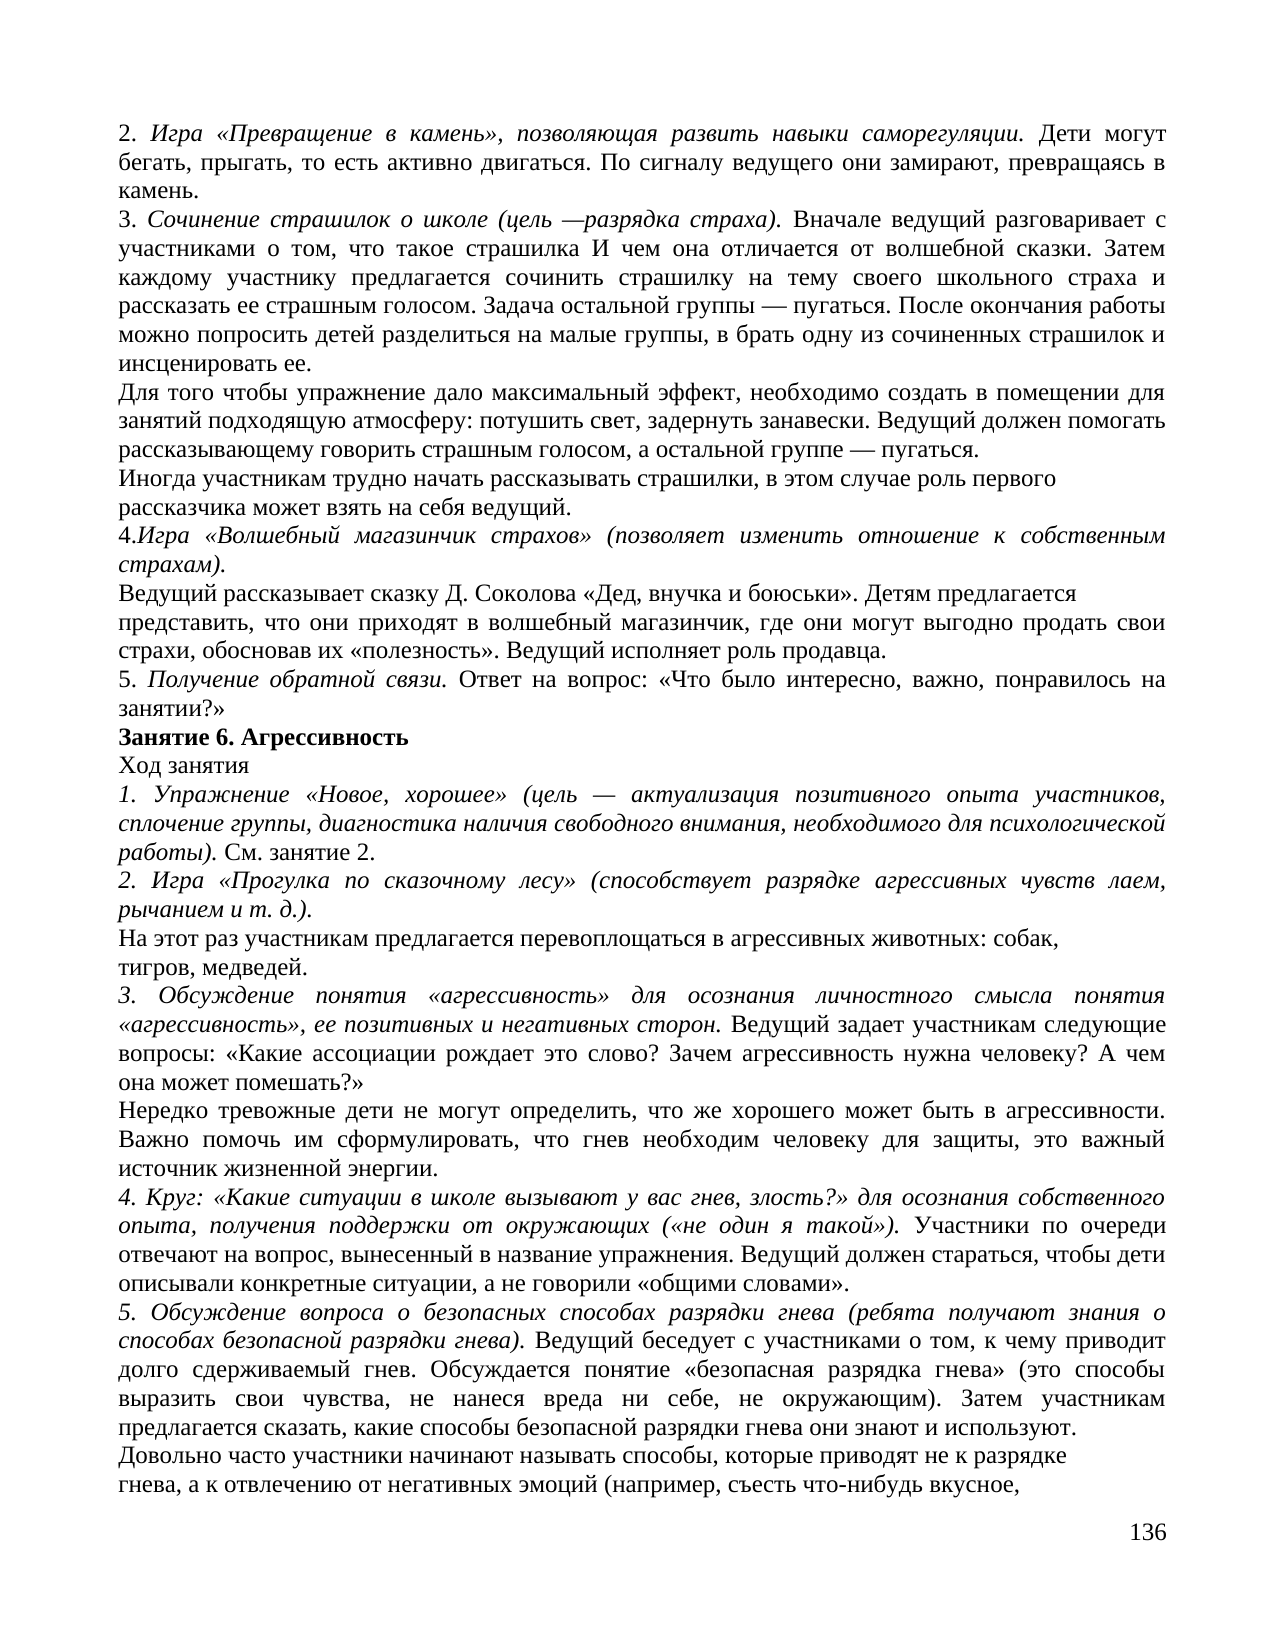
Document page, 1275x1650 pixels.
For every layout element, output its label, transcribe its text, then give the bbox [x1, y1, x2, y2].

text гнева, а к отвлечению от негативных эмоций (например, съесть что-нибудь вкусное, [118, 1469, 1167, 1498]
text 3. Сочинение страшилок о школе (цель —разрядка страха). Вначале ведущий разговаривает с участниками о том, что такое страшилка И чем она отличается от волшебной сказки. Затем каждому участнику предлагается сочинить страшилку на тему своего школьного страха и рассказать ее страшным голосом. Задача остальной группы — пугаться. После окончания работы можно попросить детей разделиться на малые группы, в брать одну из сочиненных страшилок и инсценировать ее. [118, 204, 1167, 377]
text 1. Упражнение «Новое, хорошее» (цель — актуализация позитивного опыта участников, сплочение группы, диагностика наличия свободного внимания, необходимого для психологической работы). См. занятие 2. [118, 779, 1167, 866]
text 2. Игра «Прогулка по сказочному лесу» (способствует разрядке агрессивных чувств лаем, рычанием и т. д.). [118, 866, 1167, 923]
text На этот раз участникам предлагается перевоплощаться в агрессивных животных: собак, [118, 923, 1167, 952]
text Иногда участникам трудно начать рассказывать страшилки, в этом случае роль первого [118, 463, 1167, 492]
text 5. Обсуждение вопроса о безопасных способах разрядки гнева (ребята получают знания о способах безопасной разрядки гнева). Ведущий беседует с участниками о том, к чему приводит долго сдерживаемый гнев. Обсуждается понятие «безопасная разрядка гнева» (это способы выразить свои чувства, не нанеся вреда ни себе, не окружающим). Затем участникам предлагается сказать, какие способы безопасной разрядки гнева они знают и используют. [118, 1297, 1167, 1441]
text рассказчика может взять на себя ведущий. [118, 492, 1167, 521]
text 2. Игра «Превращение в камень», позволяющая развить навыки саморегуляции. Дети могут бегать, прыгать, то есть активно двигаться. По сигналу ведущего они замирают, превращаясь в камень. [118, 118, 1167, 204]
text 3. Обсуждение понятия «агрессивность» для осознания личностного смысла понятия «агрессивность», ее позитивных и негативных сторон. Ведущий задает участникам следующие вопросы: «Какие ассоциации рождает это слово? Зачем агрессивность нужна человеку? А чем она может помешать?» [118, 981, 1167, 1096]
text 5. Получение обратной связи. Ответ на вопрос: «Что было интересно, важно, понравилось на занятии?» [118, 664, 1167, 722]
text Ведущий рассказывает сказку Д. Соколова «Дед, внучка и боюськи». Детям предлагается [118, 578, 1167, 607]
text 4. Круг: «Какие ситуации в школе вызывают у вас гнев, злость?» для осознания собственного опыта, получения поддержки от окружающих («не один я такой»). Участники по очереди отвечают на вопрос, вынесенный в название упражнения. Ведущий должен стараться, чтобы дети описывали конкретные ситуации, а не говорили «общими словами». [118, 1182, 1167, 1297]
text тигров, медведей. [118, 952, 1167, 981]
text Ход занятия [118, 751, 1167, 779]
text представить, что они приходят в волшебный магазинчик, где они могут выгодно продать свои страхи, обосновав их «полезность». Ведущий исполняет роль продавца. [118, 607, 1167, 664]
text 4.Игра «Волшебный магазинчик страхов» (позволяет изменить отношение к собственным страхам). [118, 521, 1167, 578]
text Для того чтобы упражнение дало максимальный эффект, необходимо создать в помещении для занятий подходящую атмосферу: потушить свет, задернуть занавески. Ведущий должен помогать рассказывающему говорить страшным голосом, а остальной группе — пугаться. [118, 377, 1167, 463]
text Довольно часто участники начинают называть способы, которые приводят не к разрядке [118, 1441, 1167, 1469]
text Занятие 6. Агрессивность [118, 722, 1167, 751]
text Нередко тревожные дети не могут определить, что же хорошего может быть в агрессивности. Важно помочь им сформулировать, что гнев необходим человеку для защиты, это важный источник жизненной энергии. [118, 1096, 1167, 1182]
